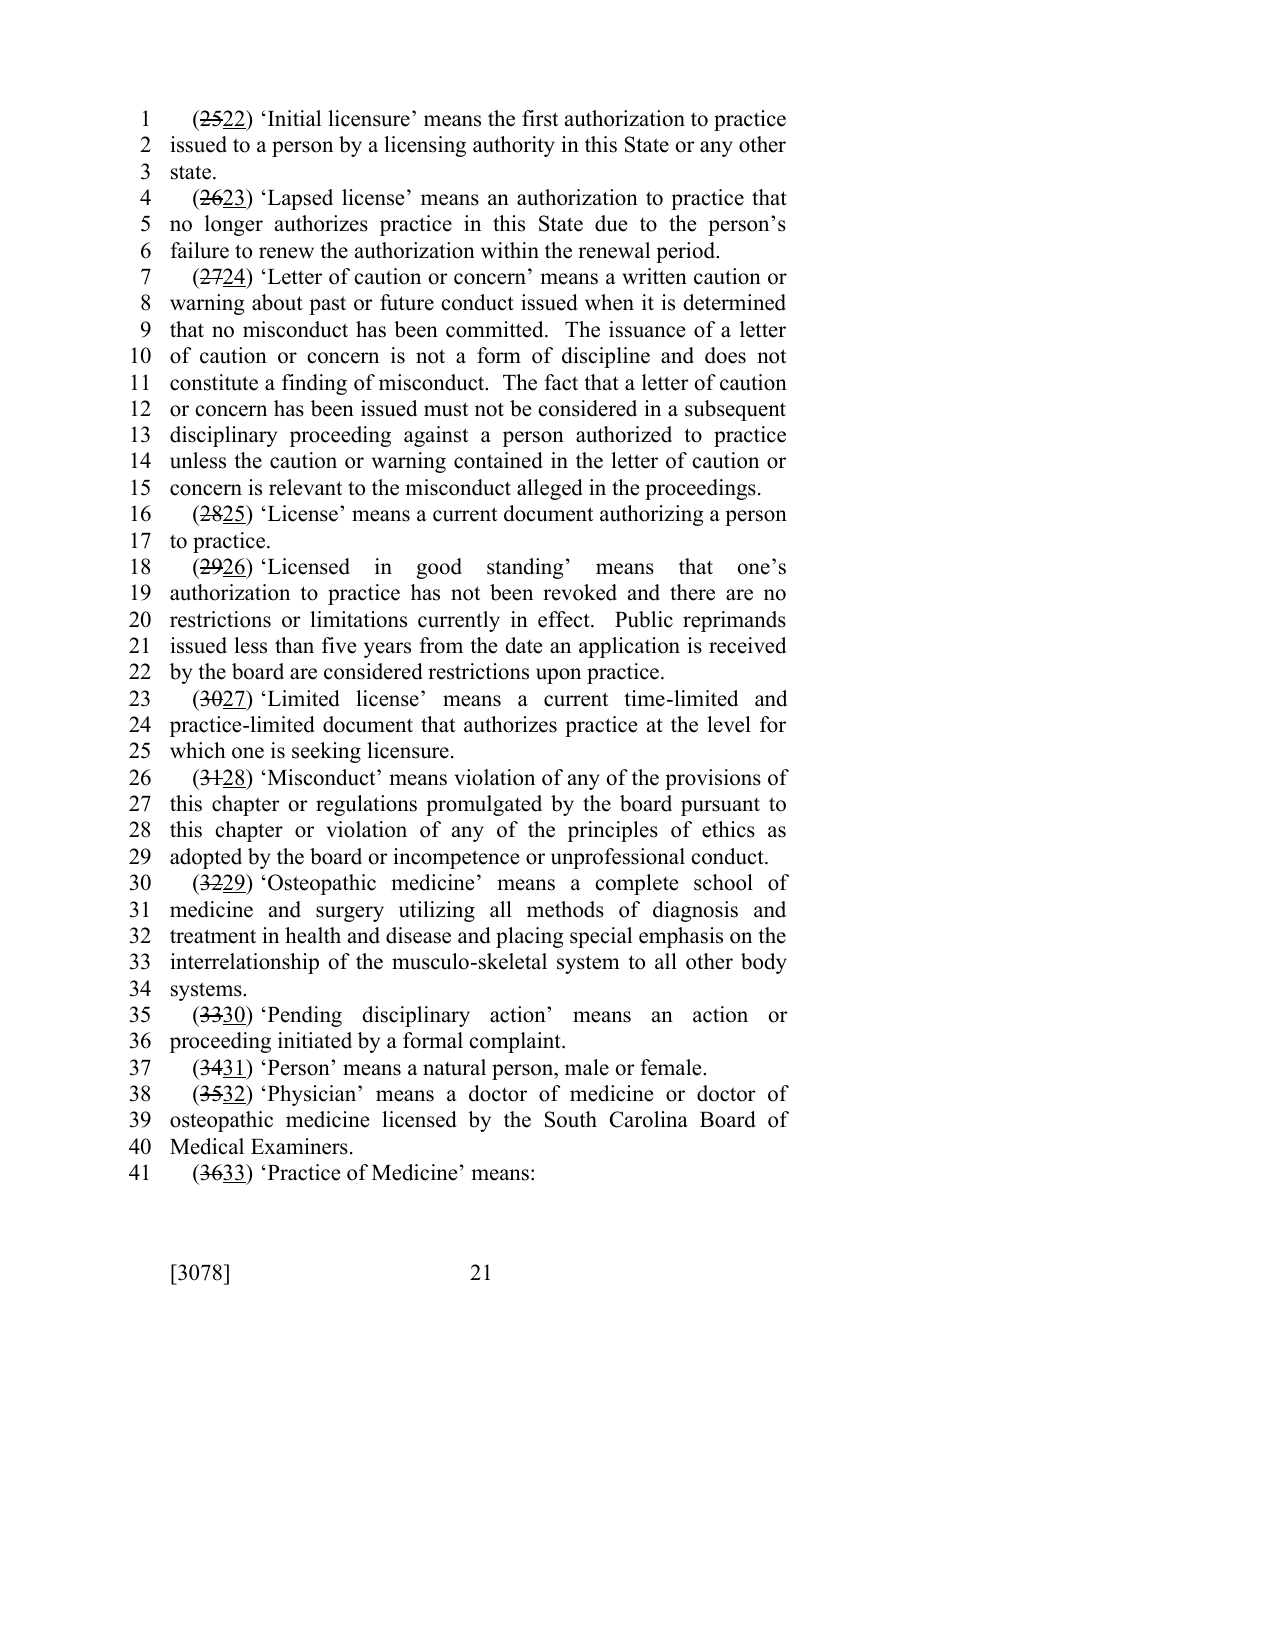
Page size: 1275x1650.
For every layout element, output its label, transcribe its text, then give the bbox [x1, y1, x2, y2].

text (3532) ‘Physician’ means a doctor of medicine or doctor of osteopathic medicine licensed by the South Carolina Board of Medical Examiners. [169, 1080, 787, 1159]
text (3431) ‘Person’ means a natural person, male or female. [169, 1054, 787, 1080]
text (3229) ‘Osteopathic medicine’ means a complete school of medicine and surgery utilizing all methods of diagnosis and treatment in health and disease and placing special emphasis on the interrelationship of the musculo-skeletal system to all other body systems. [169, 869, 787, 1001]
text (3128) ‘Misconduct’ means violation of any of the provisions of this chapter or regulations promulgated by the board pursuant to this chapter or violation of any of the principles of ethics as adopted by the board or incompetence or unprofessional conduct. [169, 764, 787, 869]
text (2623) ‘Lapsed license’ means an authorization to practice that no longer authorizes practice in this State due to the person’s failure to renew the authorization within the renewal period. [169, 184, 787, 263]
text (3330) ‘Pending disciplinary action’ means an action or proceeding initiated by a formal complaint. [169, 1001, 787, 1054]
text (2724) ‘Letter of caution or concern’ means a written caution or warning about past or future conduct issued when it is determined that no misconduct has been committed. The issuance of a letter of caution or concern is not a form of discipline and does not constitute a finding of misconduct. The fact that a letter of caution or concern has been issued must not be considered in a subsequent disciplinary proceeding against a person authorized to practice unless the caution or warning contained in the letter of caution or concern is relevant to the misconduct alleged in the proceedings. [169, 263, 787, 500]
text (2522) ‘Initial licensure’ means the first authorization to practice issued to a person by a licensing authority in this State or any other state. [169, 105, 787, 184]
text (3633) ‘Practice of Medicine’ means: [169, 1159, 787, 1186]
text (3027) ‘Limited license’ means a current time-limited and practice-limited document that authorizes practice at the level for which one is seeking licensure. [169, 685, 787, 764]
text (2825) ‘License’ means a current document authorizing a person to practice. [169, 500, 787, 553]
text (2926) ‘Licensed in good standing’ means that one’s authorization to practice has not been revoked and there are no restrictions or limitations currently in effect. Public reprimands issued less than five years from the date an application is received by the board are considered restrictions upon practice. [169, 553, 787, 685]
